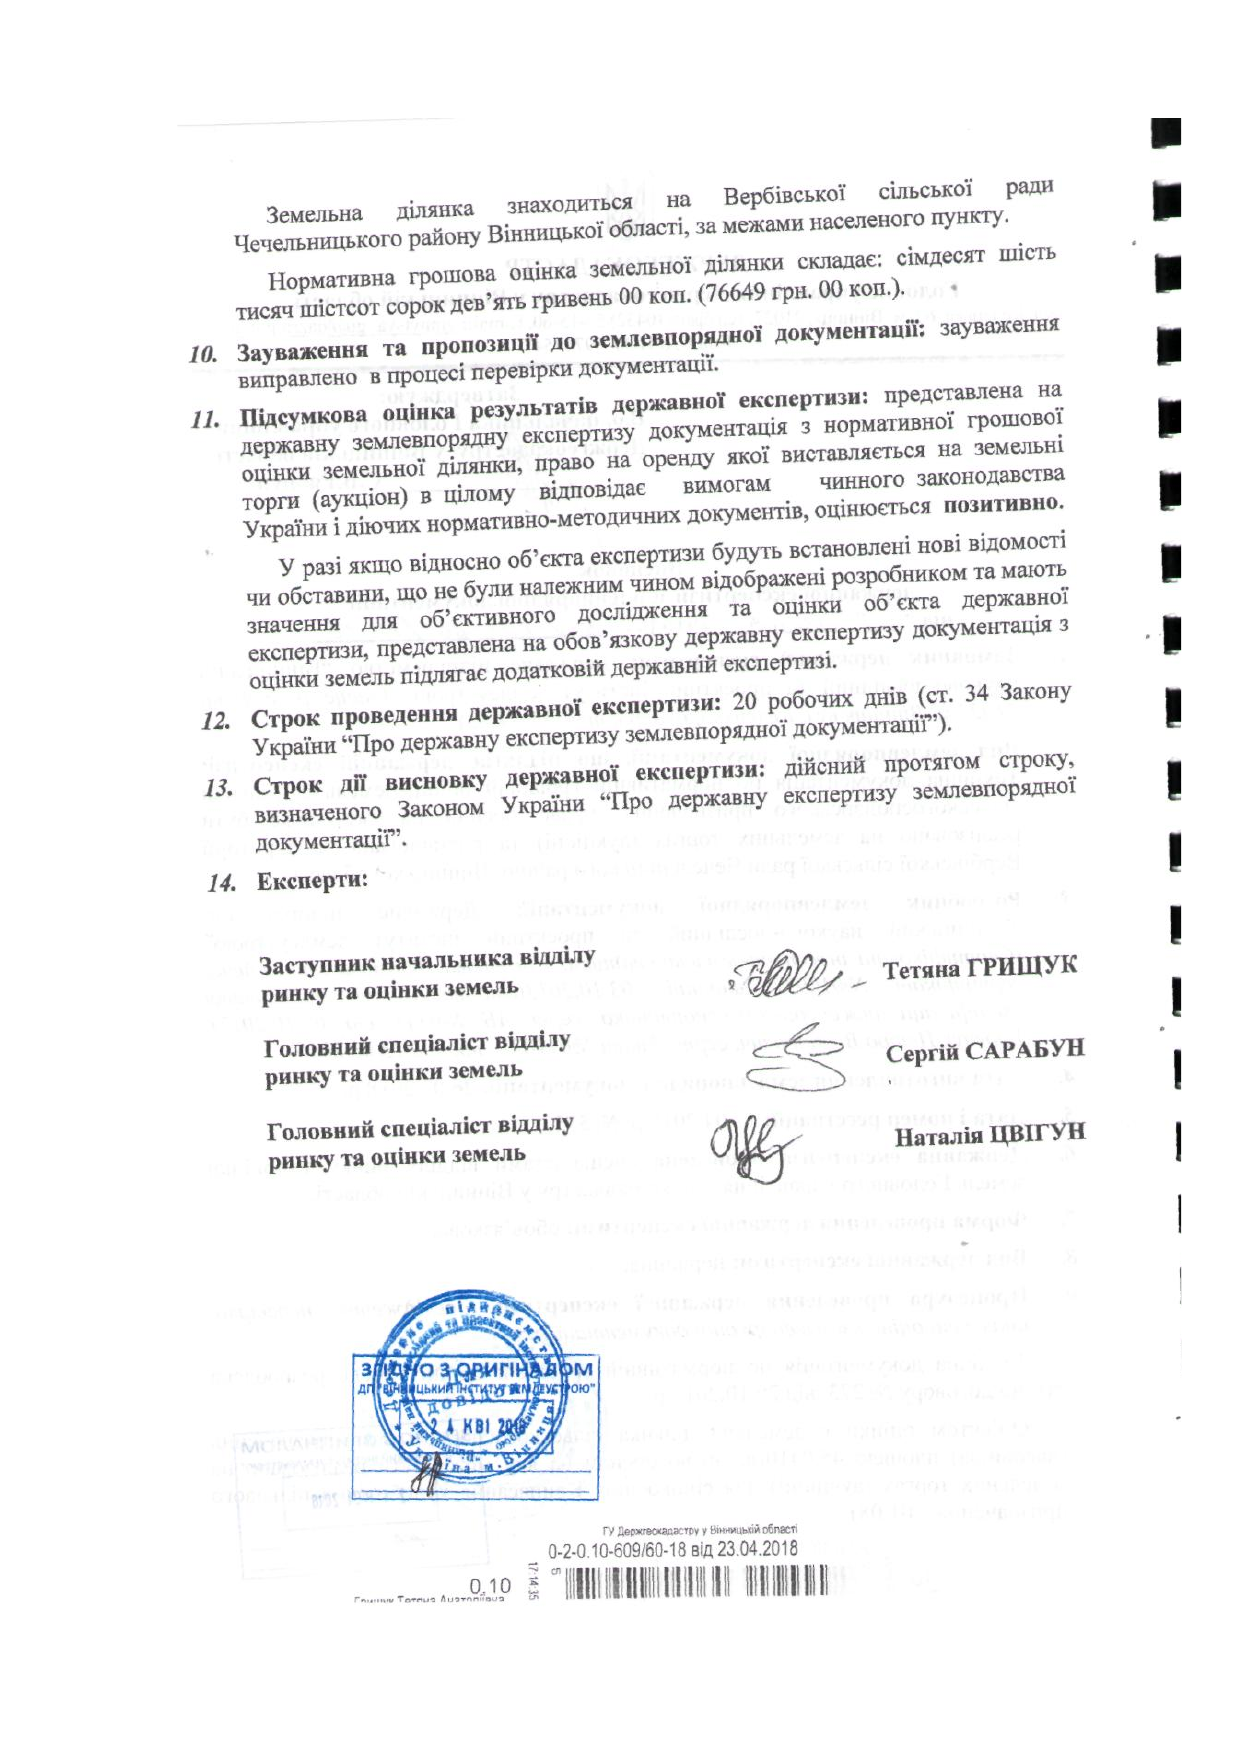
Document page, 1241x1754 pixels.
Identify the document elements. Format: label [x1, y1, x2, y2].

picture [177, 118, 1182, 1626]
